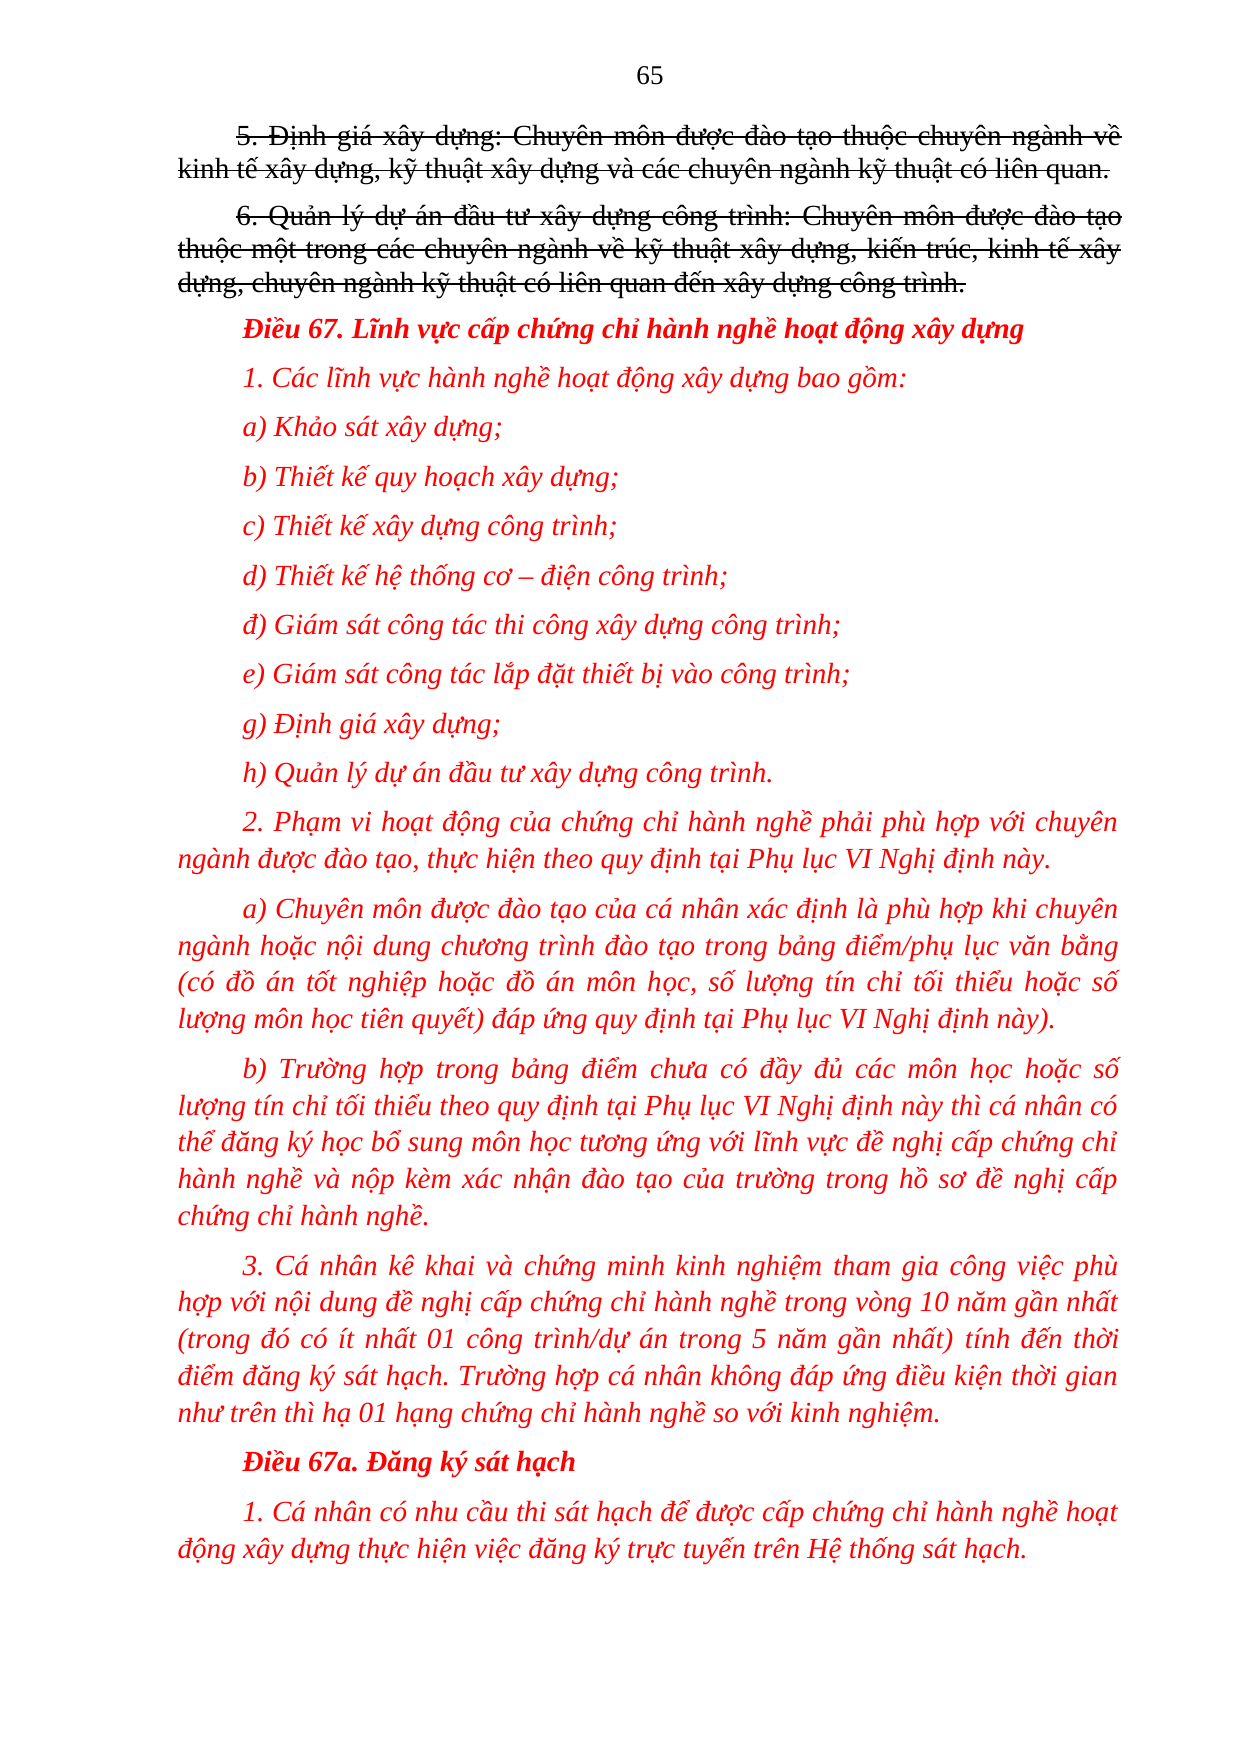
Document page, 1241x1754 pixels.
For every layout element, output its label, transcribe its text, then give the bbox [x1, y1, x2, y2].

text b) Thiết kế quy hoạch xây dựng; [177, 459, 1122, 492]
text b) Trường hợp trong bảng điểm chưa có đầy đủ các môn học hoặc số lượng tín chỉ tối thiểu theo quy định tại Phụ lục VI Nghị định này thì cá nhân có thể đăng ký học bổ sung môn học tương ứng với lĩnh vực đề nghị cấp chứng chỉ hành nghề và nộp kèm xác nhận đào tạo của trường trong hồ sơ đề nghị cấp chứng chỉ hành nghề. [177, 1051, 1122, 1232]
text a) Khảo sát xây dựng; [177, 409, 1122, 443]
text e) Giám sát công tác lắp đặt thiết bị vào công trình; [177, 656, 1122, 690]
text đ) Giám sát công tác thi công xây dựng công trình; [177, 607, 1122, 641]
text 6. Quản lý dự án đầu tư xây dựng công trình: Chuyên môn được đào tạo thuộc một trong các chuyên ngành về kỹ thuật xây dựng, kiến trúc, kinh tế xây dựng, chuyên ngành kỹ thuật có liên quan đến xây dựng công trình. [177, 198, 1122, 298]
text h) Quản lý dự án đầu tư xây dựng công trình. [177, 755, 1122, 789]
text c) Thiết kế xây dựng công trình; [177, 508, 1122, 542]
text 2. Phạm vi hoạt động của chứng chỉ hành nghề phải phù hợp với chuyên ngành được đào tạo, thực hiện theo quy định tại Phụ lục VI Nghị định này. [177, 804, 1122, 875]
text 1. Các lĩnh vực hành nghề hoạt động xây dựng bao gồm: [177, 360, 1122, 394]
text 1. Cá nhân có nhu cầu thi sát hạch để được cấp chứng chỉ hành nghề hoạt động xây dựng thực hiện việc đăng ký trực tuyến trên Hệ thống sát hạch. [177, 1494, 1122, 1564]
text Điều 67a. Đăng ký sát hạch [177, 1444, 1122, 1478]
text a) Chuyên môn được đào tạo của cá nhân xác định là phù hợp khi chuyên ngành hoặc nội dung chương trình đào tạo trong bảng điểm/phụ lục văn bằng (có đồ án tốt nghiệp hoặc đồ án môn học, số lượng tín chỉ tối thiểu hoặc số lượng môn học tiên quyết) đáp ứng quy định tại Phụ lục VI Nghị định này). [177, 891, 1122, 1035]
text 5. Định giá xây dựng: Chuyên môn được đào tạo thuộc chuyên ngành về kinh tế xây dựng, kỹ thuật xây dựng và các chuyên ngành kỹ thuật có liên quan. [177, 118, 1122, 185]
text Điều 67. Lĩnh vực cấp chứng chỉ hành nghề hoạt động xây dựng [177, 311, 1122, 344]
text g) Định giá xây dựng; [177, 706, 1122, 739]
text 3. Cá nhân kê khai và chứng minh kinh nghiệm tham gia công việc phù hợp với nội dung đề nghị cấp chứng chỉ hành nghề trong vòng 10 năm gần nhất (trong đó có ít nhất 01 công trình/dự án trong 5 năm gần nhất) tính đến thời điểm đăng ký sát hạch. Trường hợp cá nhân không đáp ứng điều kiện thời gian như trên thì hạ 01 hạng chứng chỉ hành nghề so với kinh nghiệm. [177, 1248, 1122, 1429]
text d) Thiết kế hệ thống cơ – điện công trình; [177, 558, 1122, 591]
